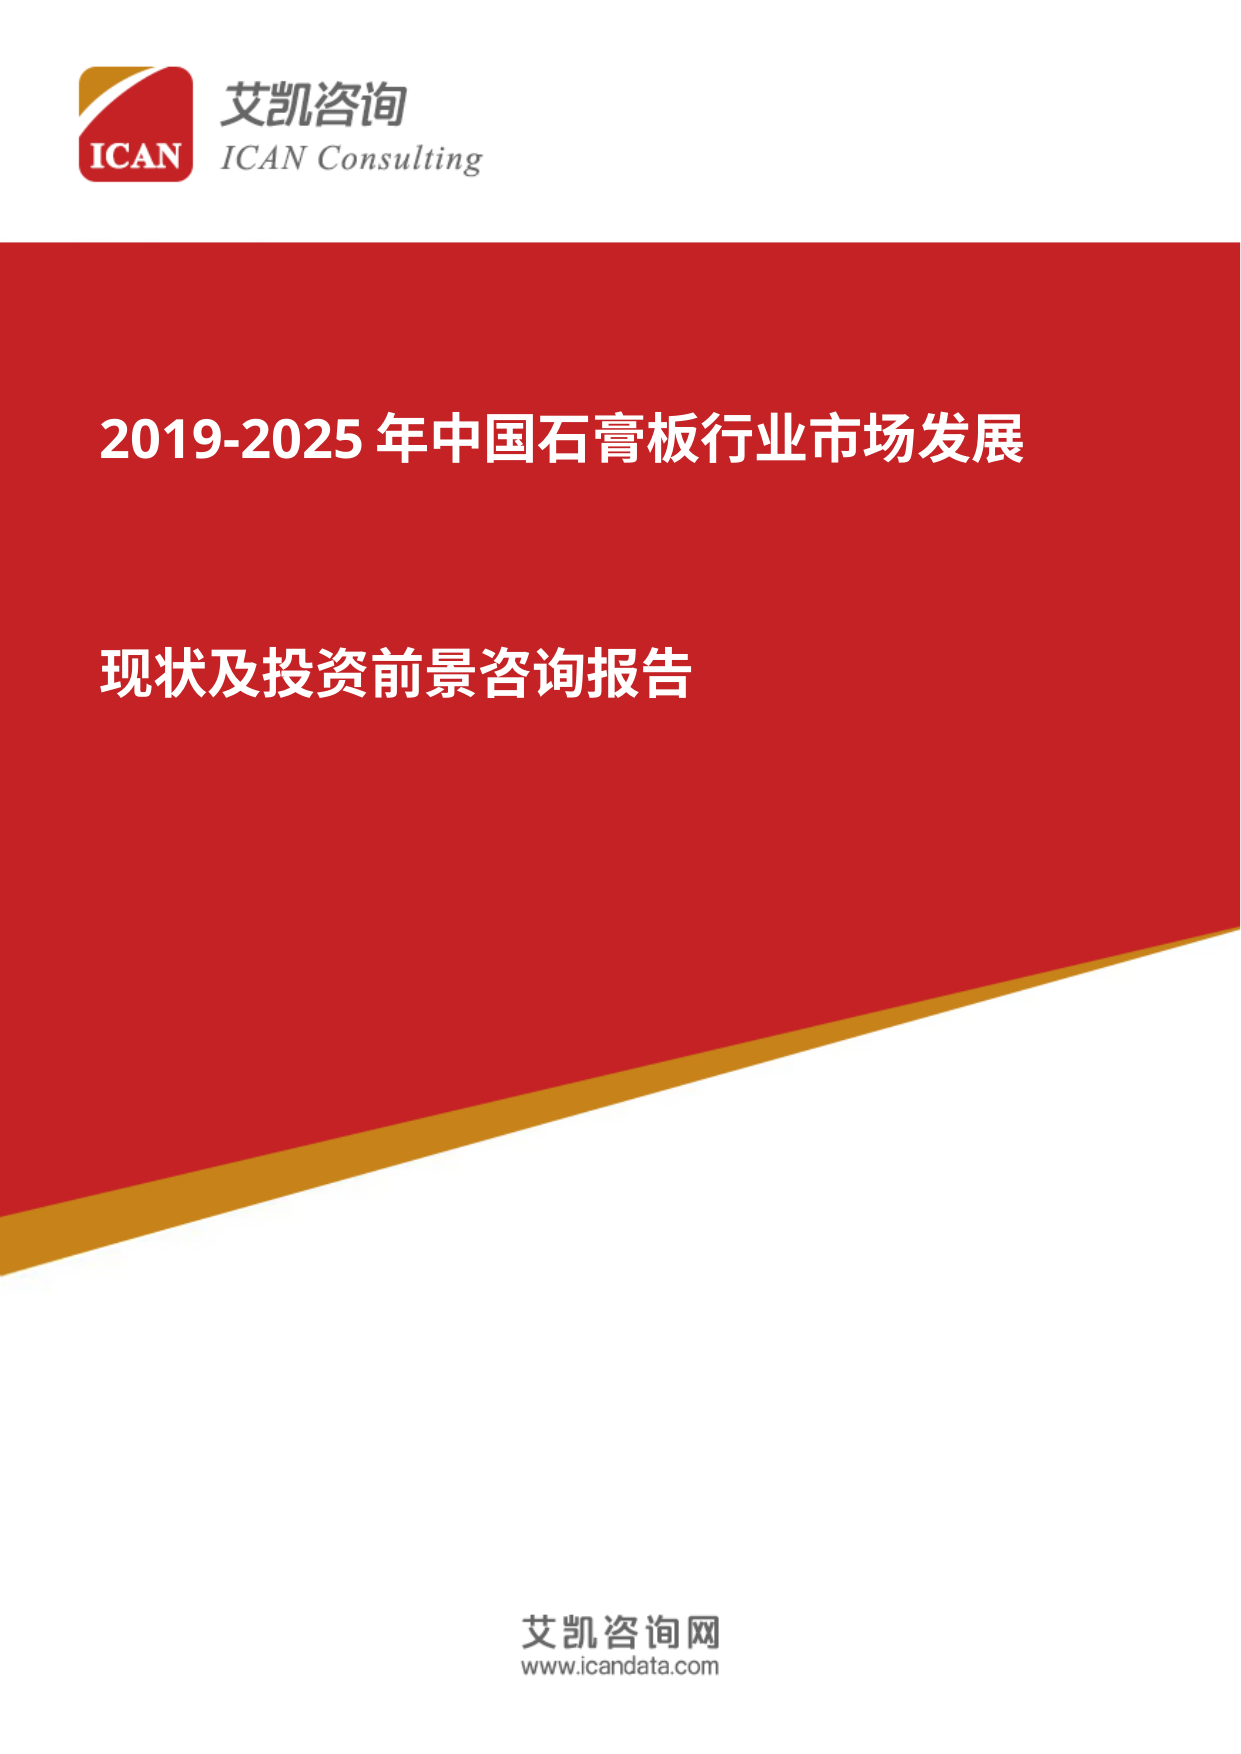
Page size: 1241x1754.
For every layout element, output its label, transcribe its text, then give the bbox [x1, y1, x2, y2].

subtitle 2019-2025年中国石膏板行业市场发展现状及投资前景咨询报告 [99, 386, 1053, 718]
picture [0, 5, 1241, 1754]
